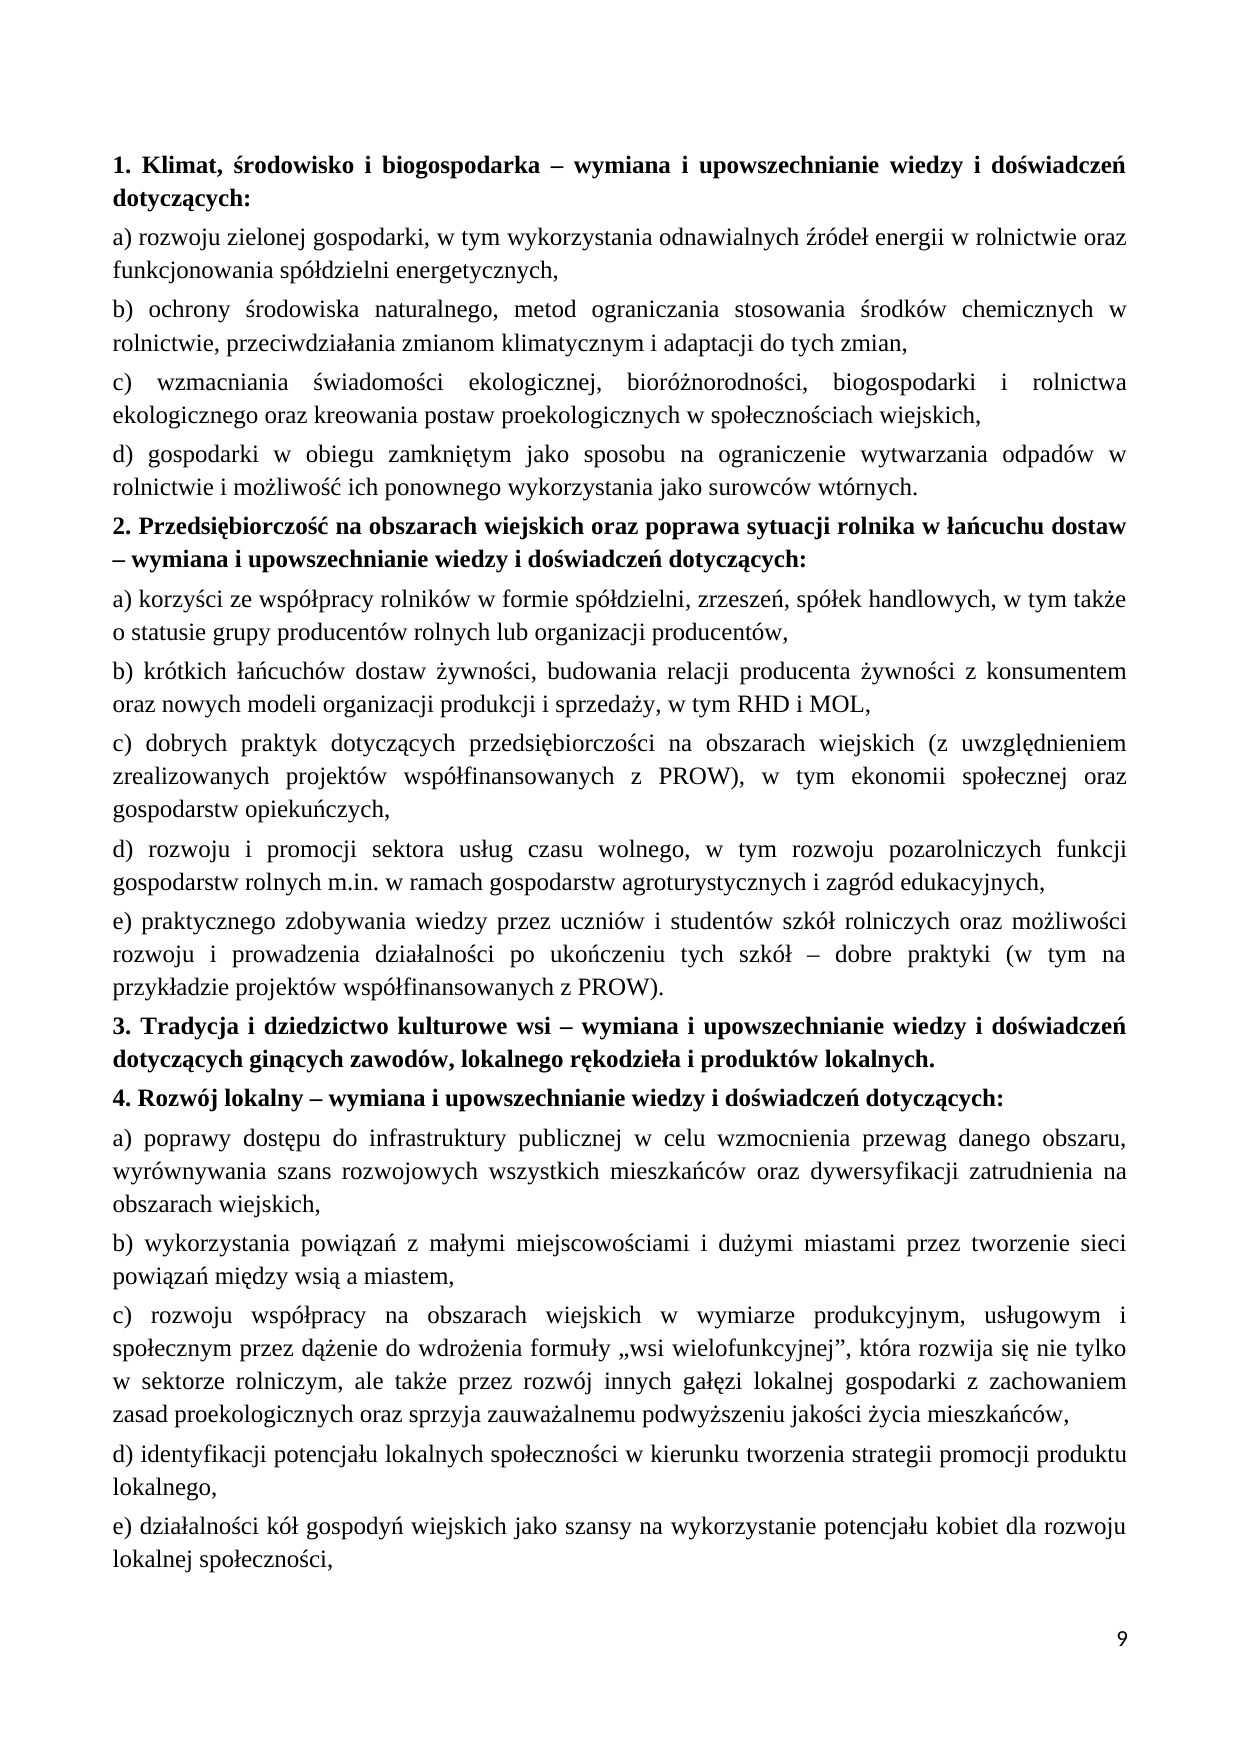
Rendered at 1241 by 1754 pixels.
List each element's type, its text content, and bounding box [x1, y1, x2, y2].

text a) poprawy dostępu do infrastruktury publicznej w celu wzmocnienia przewag danego obszaru, wyrównywania szans rozwojowych wszystkich mieszkańców oraz dywersyfikacji zatrudnienia na obszarach wiejskich, [112, 1123, 1128, 1218]
text d) gospodarki w obiegu zamkniętym jako sposobu na ograniczenie wytwarzania odpadów w rolnictwie i możliwość ich ponownego wykorzystania jako surowców wtórnych. [112, 439, 1128, 501]
text b) krótkich łańcuchów dostaw żywności, budowania relacji producenta żywności z konsumentem oraz nowych modeli organizacji produkcji i sprzedaży, w tym RHD i MOL, [112, 656, 1128, 718]
text a) korzyści ze współpracy rolników w formie spółdzielni, zrzeszeń, spółek handlowych, w tym także o statusie grupy producentów rolnych lub organizacji producentów, [112, 584, 1128, 646]
text e) praktycznego zdobywania wiedzy przez uczniów i studentów szkół rolniczych oraz możliwości rozwoju i prowadzenia działalności po ukończeniu tych szkół – dobre praktyki (w tym na przykładzie projektów współfinansowanych z PROW). [112, 906, 1128, 1001]
text c) rozwoju współpracy na obszarach wiejskich w wymiarze produkcyjnym, usługowym i społecznym przez dążenie do wdrożenia formuły „wsi wielofunkcyjnej”, która rozwija się nie tylko w sektorze rolniczym, ale także przez rozwój innych gałęzi lokalnej gospodarki z zachowaniem zasad proekologicznych oraz sprzyja zauważalnemu podwyższeniu jakości życia mieszkańców, [112, 1300, 1128, 1428]
text 2. Przedsiębiorczość na obszarach wiejskich oraz poprawa sytuacji rolnika w łańcuchu dostaw – wymiana i upowszechnianie wiedzy i doświadczeń dotyczących: [112, 511, 1128, 573]
text b) wykorzystania powiązań z małymi miejscowościami i dużymi miastami przez tworzenie sieci powiązań między wsią a miastem, [112, 1228, 1128, 1290]
text 4. Rozwój lokalny – wymiana i upowszechnianie wiedzy i doświadczeń dotyczących: [112, 1083, 1128, 1112]
text d) rozwoju i promocji sektora usług czasu wolnego, w tym rozwoju pozarolniczych funkcji gospodarstw rolnych m.in. w ramach gospodarstw agroturystycznych i zagród edukacyjnych, [112, 834, 1128, 895]
text b) ochrony środowiska naturalnego, metod ograniczania stosowania środków chemicznych w rolnictwie, przeciwdziałania zmianom klimatycznym i adaptacji do tych zmian, [112, 294, 1128, 356]
text 3. Tradycja i dziedzictwo kulturowe wsi – wymiana i upowszechnianie wiedzy i doświadczeń dotyczących ginących zawodów, lokalnego rękodzieła i produktów lokalnych. [112, 1011, 1128, 1073]
text d) identyfikacji potencjału lokalnych społeczności w kierunku tworzenia strategii promocji produktu lokalnego, [112, 1439, 1128, 1501]
text e) działalności kół gospodyń wiejskich jako szansy na wykorzystanie potencjału kobiet dla rozwoju lokalnej społeczności, [112, 1511, 1128, 1573]
text c) wzmacniania świadomości ekologicznej, bioróżnorodności, biogospodarki i rolnictwa ekologicznego oraz kreowania postaw proekologicznych w społecznościach wiejskich, [112, 367, 1128, 429]
text a) rozwoju zielonej gospodarki, w tym wykorzystania odnawialnych źródeł energii w rolnictwie oraz funkcjonowania spółdzielni energetycznych, [112, 222, 1128, 284]
text 1. Klimat, środowisko i biogospodarka – wymiana i upowszechnianie wiedzy i doświadczeń dotyczących: [112, 150, 1128, 212]
text c) dobrych praktyk dotyczących przedsiębiorczości na obszarach wiejskich (z uwzględnieniem zrealizowanych projektów współfinansowanych z PROW), w tym ekonomii społecznej oraz gospodarstw opiekuńczych, [112, 728, 1128, 823]
